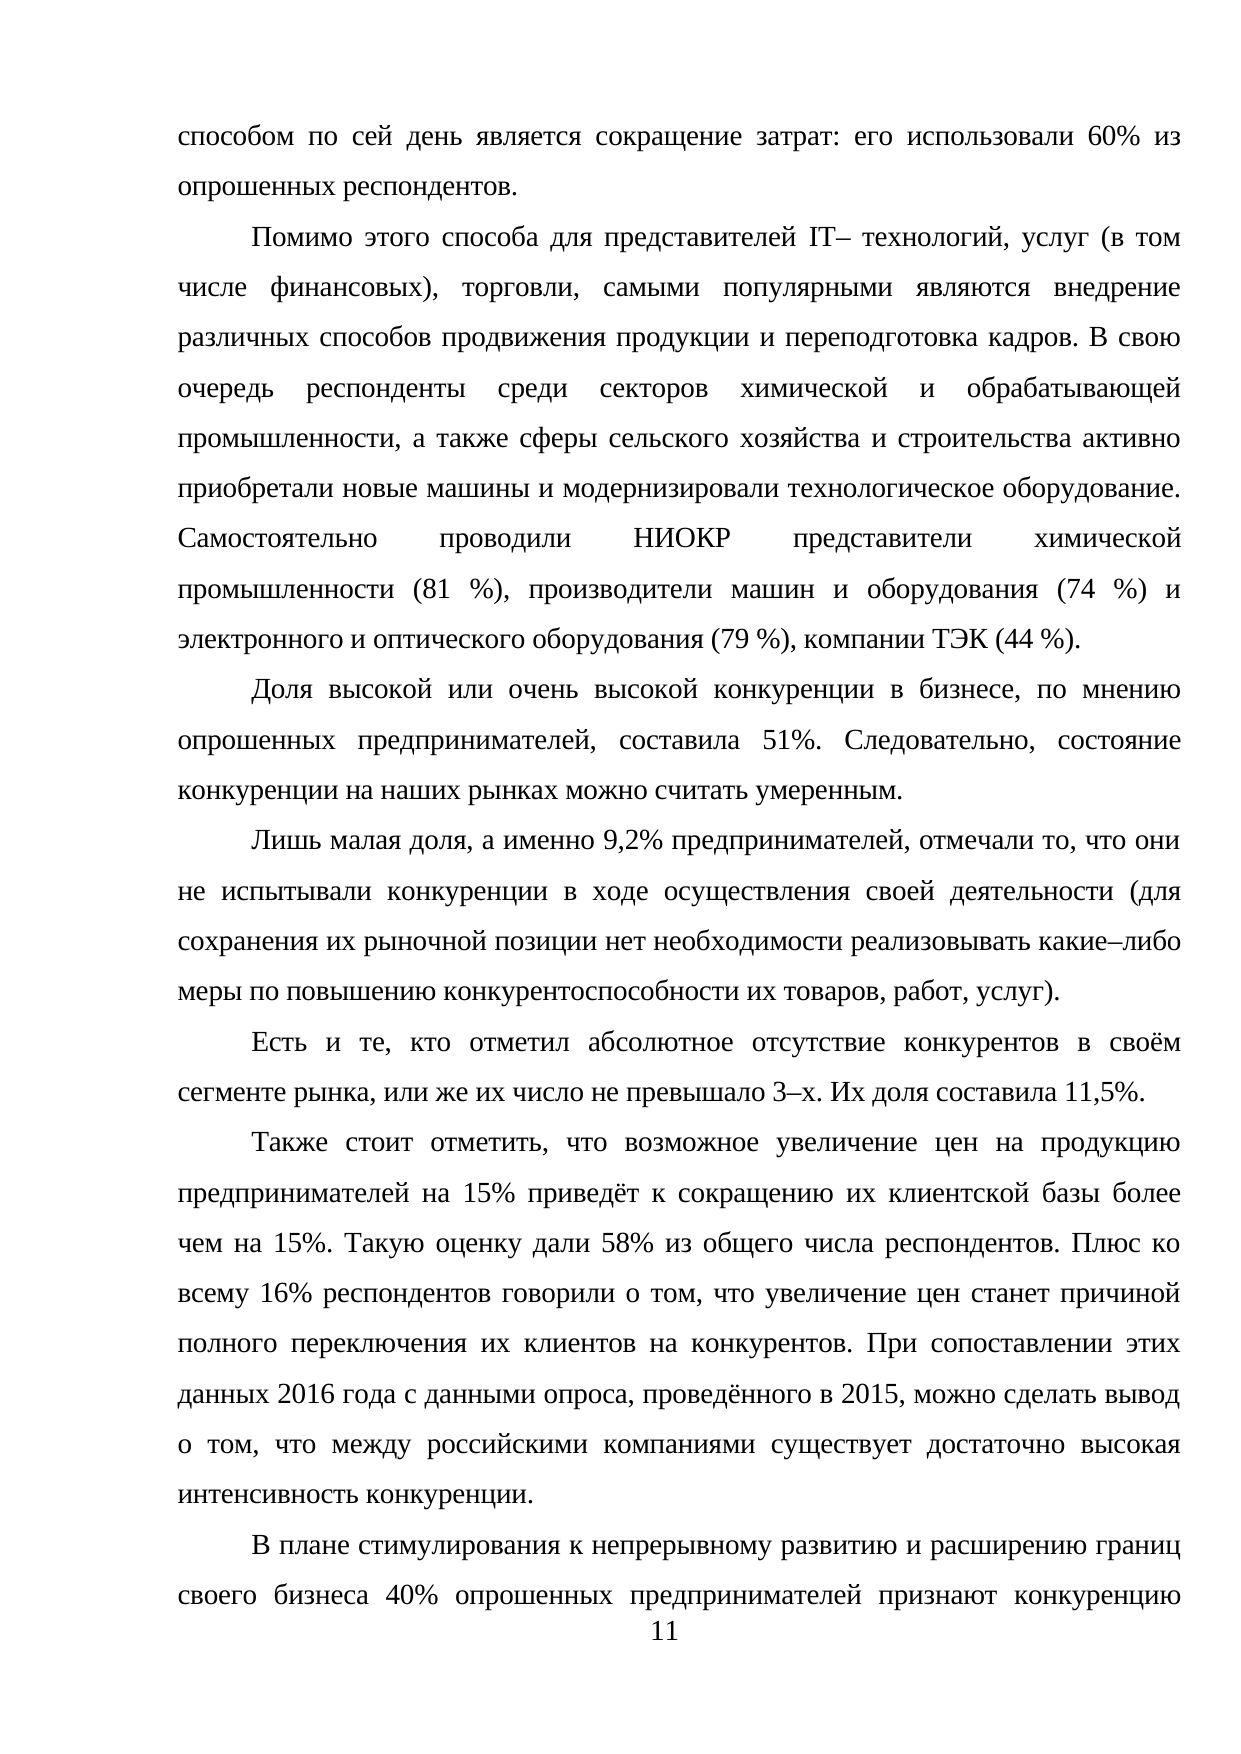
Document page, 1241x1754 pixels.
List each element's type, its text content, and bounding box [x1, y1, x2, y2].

text Доля высокой или очень высокой конкуренции в бизнесе, по мнению опрошенных предпринимателей, составила 51%. Следовательно, состояние конкуренции на наших рынках можно считать умеренным. [177, 672, 1181, 806]
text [177, 1527, 1181, 1611]
text Также стоит отметить, что возможное увеличение цен на продукцию предпринимателей на 15% приведёт к сокращению их клиентской базы более чем на 15%. Такую оценку дали 58% из общего числа респондентов. Плюс ко всему 16% респондентов говорили о том, что увеличение цен станет причиной полного переключения их клиентов на конкурентов. При сопоставлении этих данных 2016 года с данными опроса, проведённого в 2015, можно сделать вывод о том, что между российскими компаниями существует достаточно высокая интенсивность конкуренции. [177, 1124, 1181, 1510]
text Лишь малая доля, а именно 9,2% предпринимателей, отмечали то, что они не испытывали конкуренции в ходе осуществления своей деятельности (для сохранения их рыночной позиции нет необходимости реализовывать какие–либо меры по повышению конкурентоспособности их товаров, работ, услуг). [177, 822, 1181, 1007]
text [177, 118, 1181, 202]
text Есть и те, кто отметил абсолютное отсутствие конкурентов в своём сегменте рынка, или же их число не превышало 3–х. Их доля составила 11,5%. [177, 1024, 1181, 1108]
text Помимо этого способа для представителей IT– технологий, услуг (в том числе финансовых), торговли, самыми популярными являются внедрение различных способов продвижения продукции и переподготовка кадров. В свою очередь респонденты среди секторов химической и обрабатывающей промышленности, а также сферы сельского хозяйства и строительства активно приобретали новые машины и модернизировали технологическое оборудование. Самостоятельно проводили НИОКР представители химической промышленности (81 %), производители машин и оборудования (74 %) и электронного и оптического оборудования (79 %), компании ТЭК (44 %). [177, 219, 1181, 655]
